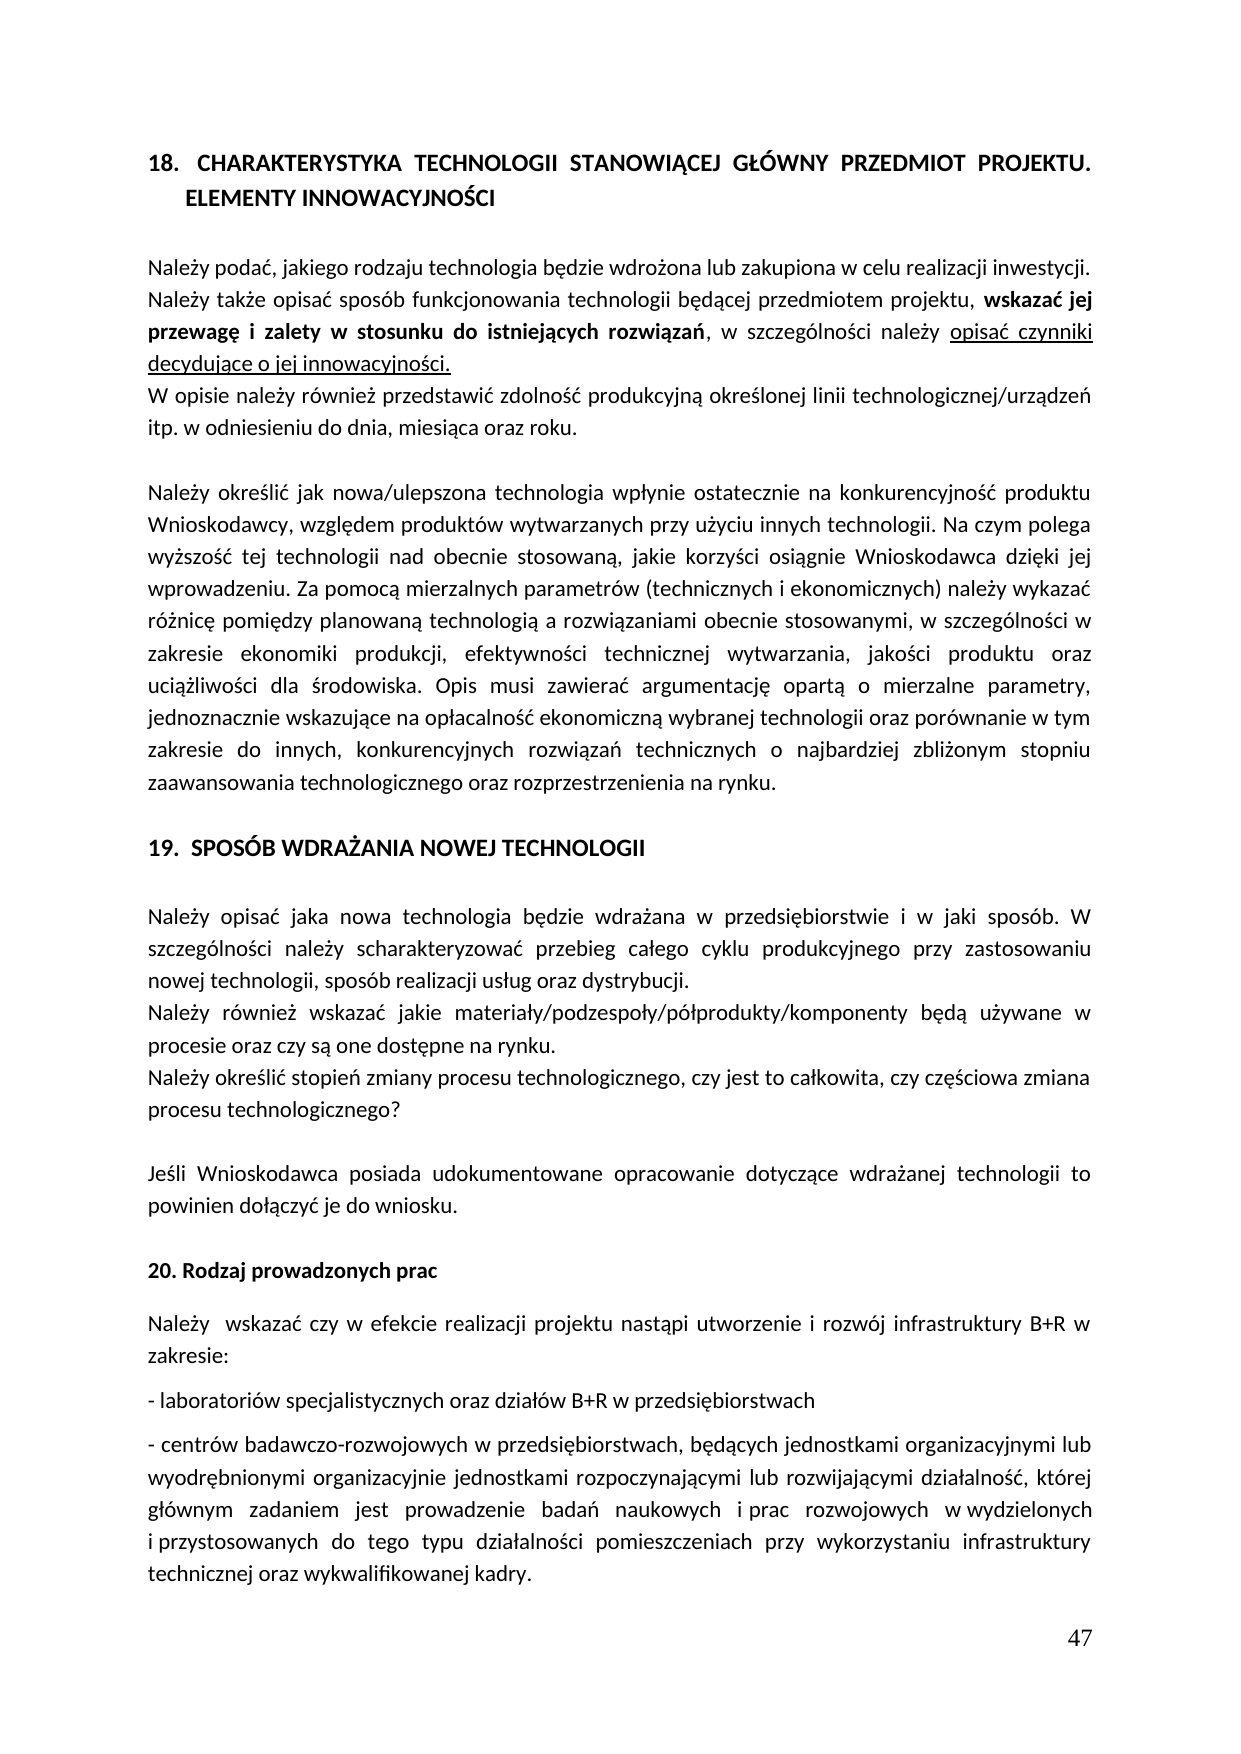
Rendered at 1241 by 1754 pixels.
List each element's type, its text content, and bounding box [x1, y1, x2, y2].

text - laboratoriów specjalistycznych oraz działów B+R w przedsiębiorstwach [148, 1386, 1093, 1414]
text 20. Rodzaj prowadzonych prac [148, 1256, 1093, 1284]
text Należy również wskazać jakie materiały/podzespoły/półprodukty/komponenty będą używane w procesie oraz czy są one dostępne na rynku. [148, 998, 1093, 1059]
text - centrów badawczo-rozwojowych w przedsiębiorstwach, będących jednostkami organizacyjnymi lub wyodrębnionymi organizacyjnie jednostkami rozpoczynającymi lub rozwijającymi działalność, której głównym zadaniem jest prowadzenie badań naukowych i prac rozwojowych w wydzielonych i przystosowanych do tego typu działalności pomieszczeniach przy wykorzystaniu infrastruktury technicznej oraz wykwalifikowanej kadry. [148, 1431, 1093, 1587]
text Należy wskazać czy w efekcie realizacji projektu nastąpi utworzenie i rozwój infrastruktury B+R w zakresie: [148, 1309, 1093, 1369]
text Należy określić stopień zmiany procesu technologicznego, czy jest to całkowita, czy częściowa zmiana procesu technologicznego? [148, 1063, 1093, 1123]
text Należy opisać jaka nowa technologia będzie wdrażana w przedsiębiorstwie i w jaki sposób. W szczególności należy scharakteryzować przebieg całego cyklu produkcyjnego przy zastosowaniu nowej technologii, sposób realizacji usług oraz dystrybucji. [148, 902, 1093, 994]
list CHARAKTERYSTYKA TECHNOLOGII STANOWIĄCEJ GŁÓWNY PRZEDMIOT PROJEKTU. ELEMENTY INNOWACYJNOŚCI [148, 148, 1093, 213]
text Należy określić jak nowa/ulepszona technologia wpłynie ostatecznie na konkurencyjność produktu Wnioskodawcy, względem produktów wytwarzanych przy użyciu innych technologii. Na czym polega wyższość tej technologii nad obecnie stosowaną, jakie korzyści osiągnie Wnioskodawca dzięki jej wprowadzeniu. Za pomocą mierzalnych parametrów (technicznych i ekonomicznych) należy wykazać różnicę pomiędzy planowaną technologią a rozwiązaniami obecnie stosowanymi, w szczególności w zakresie ekonomiki produkcji, efektywności technicznej wytwarzania, jakości produktu oraz uciążliwości dla środowiska. Opis musi zawierać argumentację opartą o mierzalne parametry, jednoznacznie wskazujące na opłacalność ekonomiczną wybranej technologii oraz porównanie w tym zakresie do innych, konkurencyjnych rozwiązań technicznych o najbardziej zbliżonym stopniu zaawansowania technologicznego oraz rozprzestrzenienia na rynku. [148, 478, 1093, 796]
text W opisie należy również przedstawić zdolność produkcyjną określonej linii technologicznej/urządzeń itp. w odniesieniu do dnia, miesiąca oraz roku. [148, 381, 1093, 442]
text Należy podać, jakiego rodzaju technologia będzie wdrożona lub zakupiona w celu realizacji inwestycji. Należy także opisać sposób funkcjonowania technologii będącej przedmiotem projektu, wskazać jej przewagę i zalety w stosunku do istniejących rozwiązań, w szczególności należy opisać czynniki decydujące o jej innowacyjności. [148, 253, 1093, 377]
list SPOSÓB WDRAŻANIA NOWEJ TECHNOLOGII [148, 832, 1093, 862]
text Jeśli Wnioskodawca posiada udokumentowane opracowanie dotyczące wdrażanej technologii to powinien dołączyć je do wniosku. [148, 1159, 1093, 1220]
